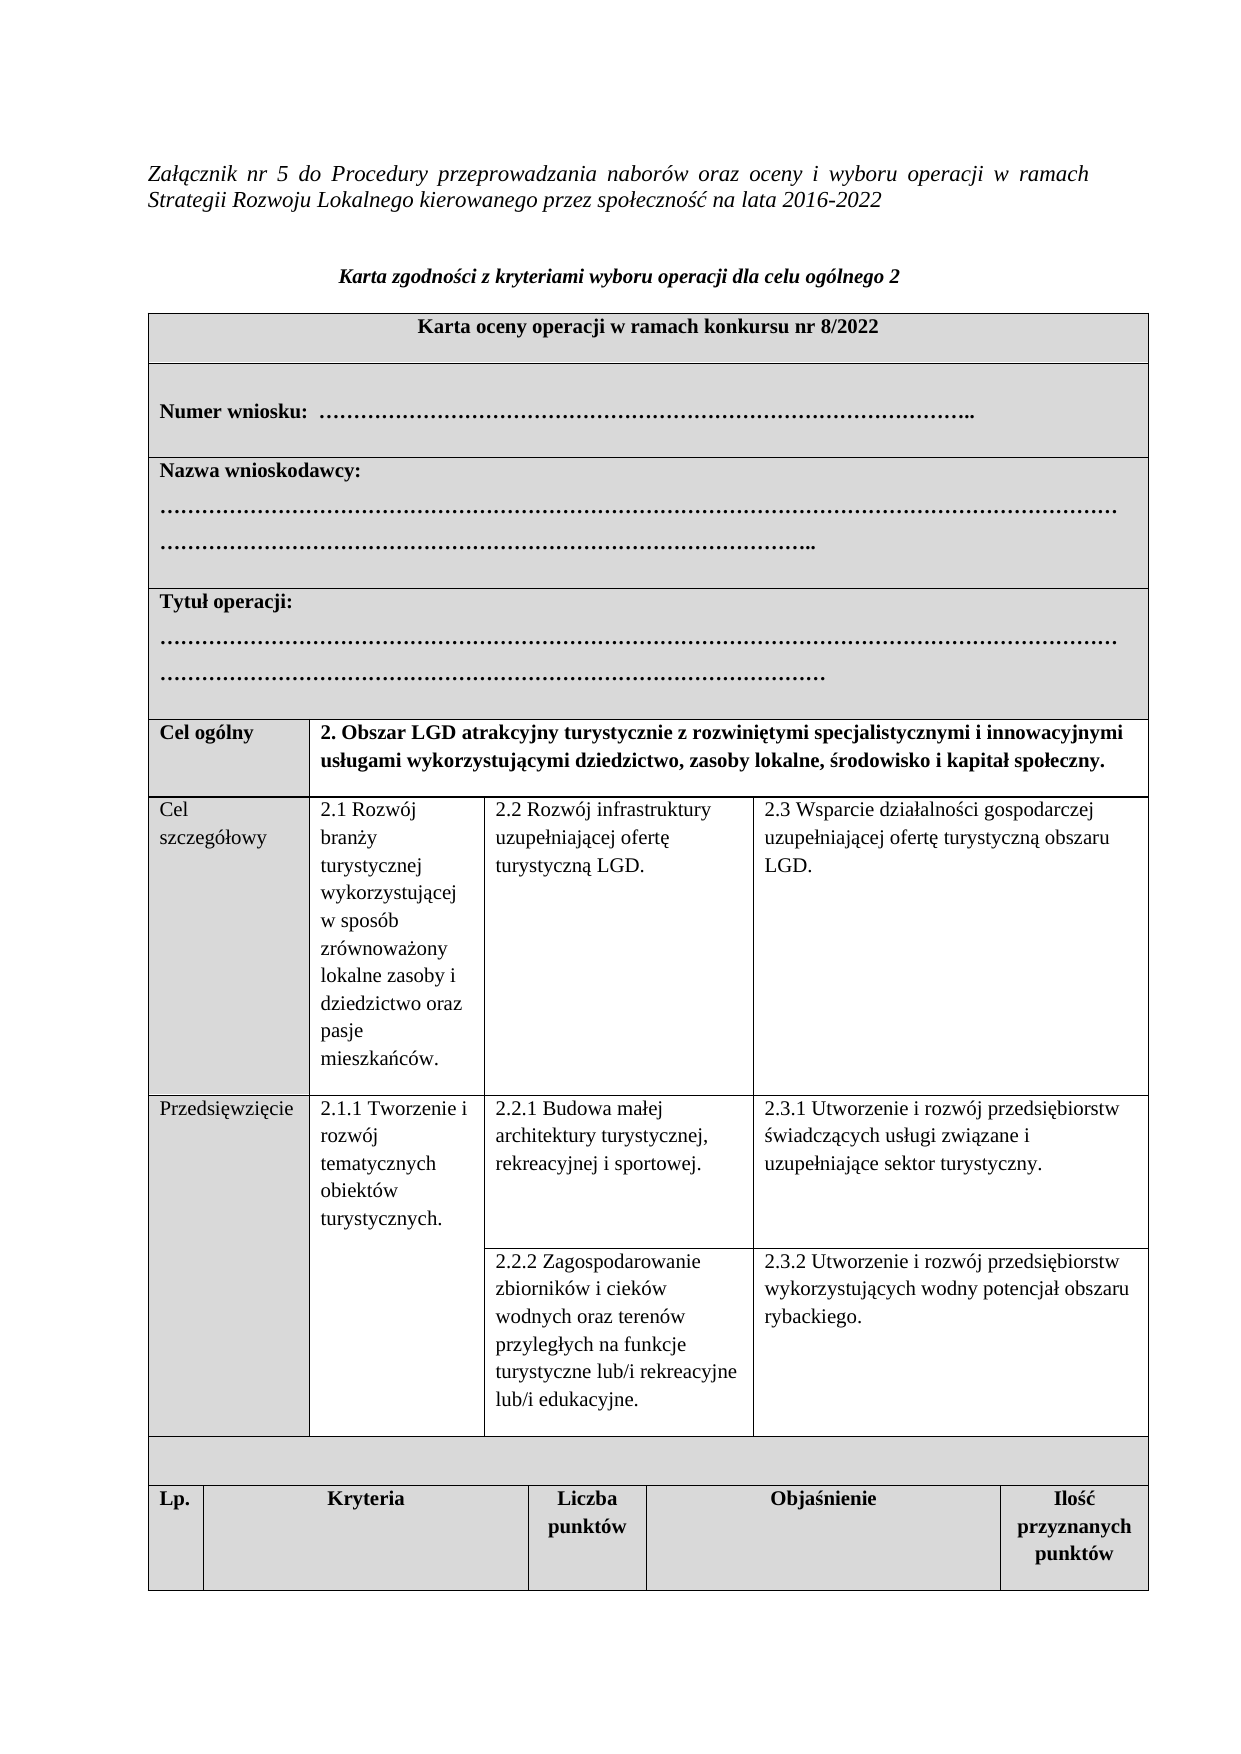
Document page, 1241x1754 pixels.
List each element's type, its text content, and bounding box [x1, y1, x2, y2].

table_cell Objaśnienie [647, 1486, 1000, 1590]
table_cell Lp. [149, 1486, 203, 1590]
table_cell Liczba punktów [529, 1486, 646, 1590]
table_cell 2. Obszar LGD atrakcyjny turystycznie z rozwiniętymi specjalistycznymi i innowacyjnymi usługami wykorzystującymi dziedzictwo, zasoby lokalne, środowisko i kapitał społeczny. [310, 720, 1148, 796]
table_cell Kryteria [204, 1486, 528, 1590]
table_cell Cel szczegółowy [149, 798, 309, 1094]
table_cell 2.2 Rozwój infrastruktury uzupełniającej ofertę turystyczną LGD. [485, 798, 753, 1094]
table_cell Numer wniosku: ………………………………………………………………………………….. [149, 364, 1148, 457]
table_cell 2.3 Wsparcie działalności gospodarczej uzupełniającej ofertę turystyczną obszaru LGD. [754, 798, 1148, 1094]
table_cell Ilość przyznanych punktów [1001, 1486, 1148, 1590]
text Karta zgodności z kryteriami wyboru operacji dla celu ogólnego 2 [148, 264, 1093, 288]
table_cell Cel ogólny [149, 720, 309, 796]
table_cell 2.1.1 Tworzenie i rozwój tematycznych obiektów turystycznych. [310, 1096, 484, 1436]
table_cell Przedsięwzięcie [149, 1096, 309, 1436]
text Załącznik nr 5 do Procedury przeprowadzania naborów oraz oceny i wyboru operacji w ramach Strategii Rozwoju Lokalnego kierowanego przez społeczność na lata 2016-2022 [148, 160, 1093, 213]
table_cell Tytuł operacji: ……………………………………………………………………………………………………………………………………………………………………………………………………………… [149, 589, 1148, 719]
table_cell 2.3.2 Utworzenie i rozwój przedsiębiorstw wykorzystujących wodny potencjał obszaru rybackiego. [754, 1249, 1148, 1436]
table_cell 2.2.1 Budowa małej architektury turystycznej, rekreacyjnej i sportowej. [485, 1096, 753, 1248]
table_cell 2.2.2 Zagospodarowanie zbiorników i cieków wodnych oraz terenów przyległych na funkcje turystyczne lub/i rekreacyjne lub/i edukacyjne. [485, 1249, 753, 1436]
table_cell [149, 1437, 1148, 1485]
table_cell Nazwa wnioskodawcy: …………………………………………………………………………………………………………………………………………………………………………………………………………….. [149, 458, 1148, 588]
table_header Karta oceny operacji w ramach konkursu nr 8/2022 [149, 314, 1148, 362]
table_cell 2.1 Rozwój branży turystycznej wykorzystującej w sposób zrównoważony lokalne zasoby i dziedzictwo oraz pasje mieszkańców. [310, 798, 484, 1094]
table_cell 2.3.1 Utworzenie i rozwój przedsiębiorstw świadczących usługi związane i uzupełniające sektor turystyczny. [754, 1096, 1148, 1248]
